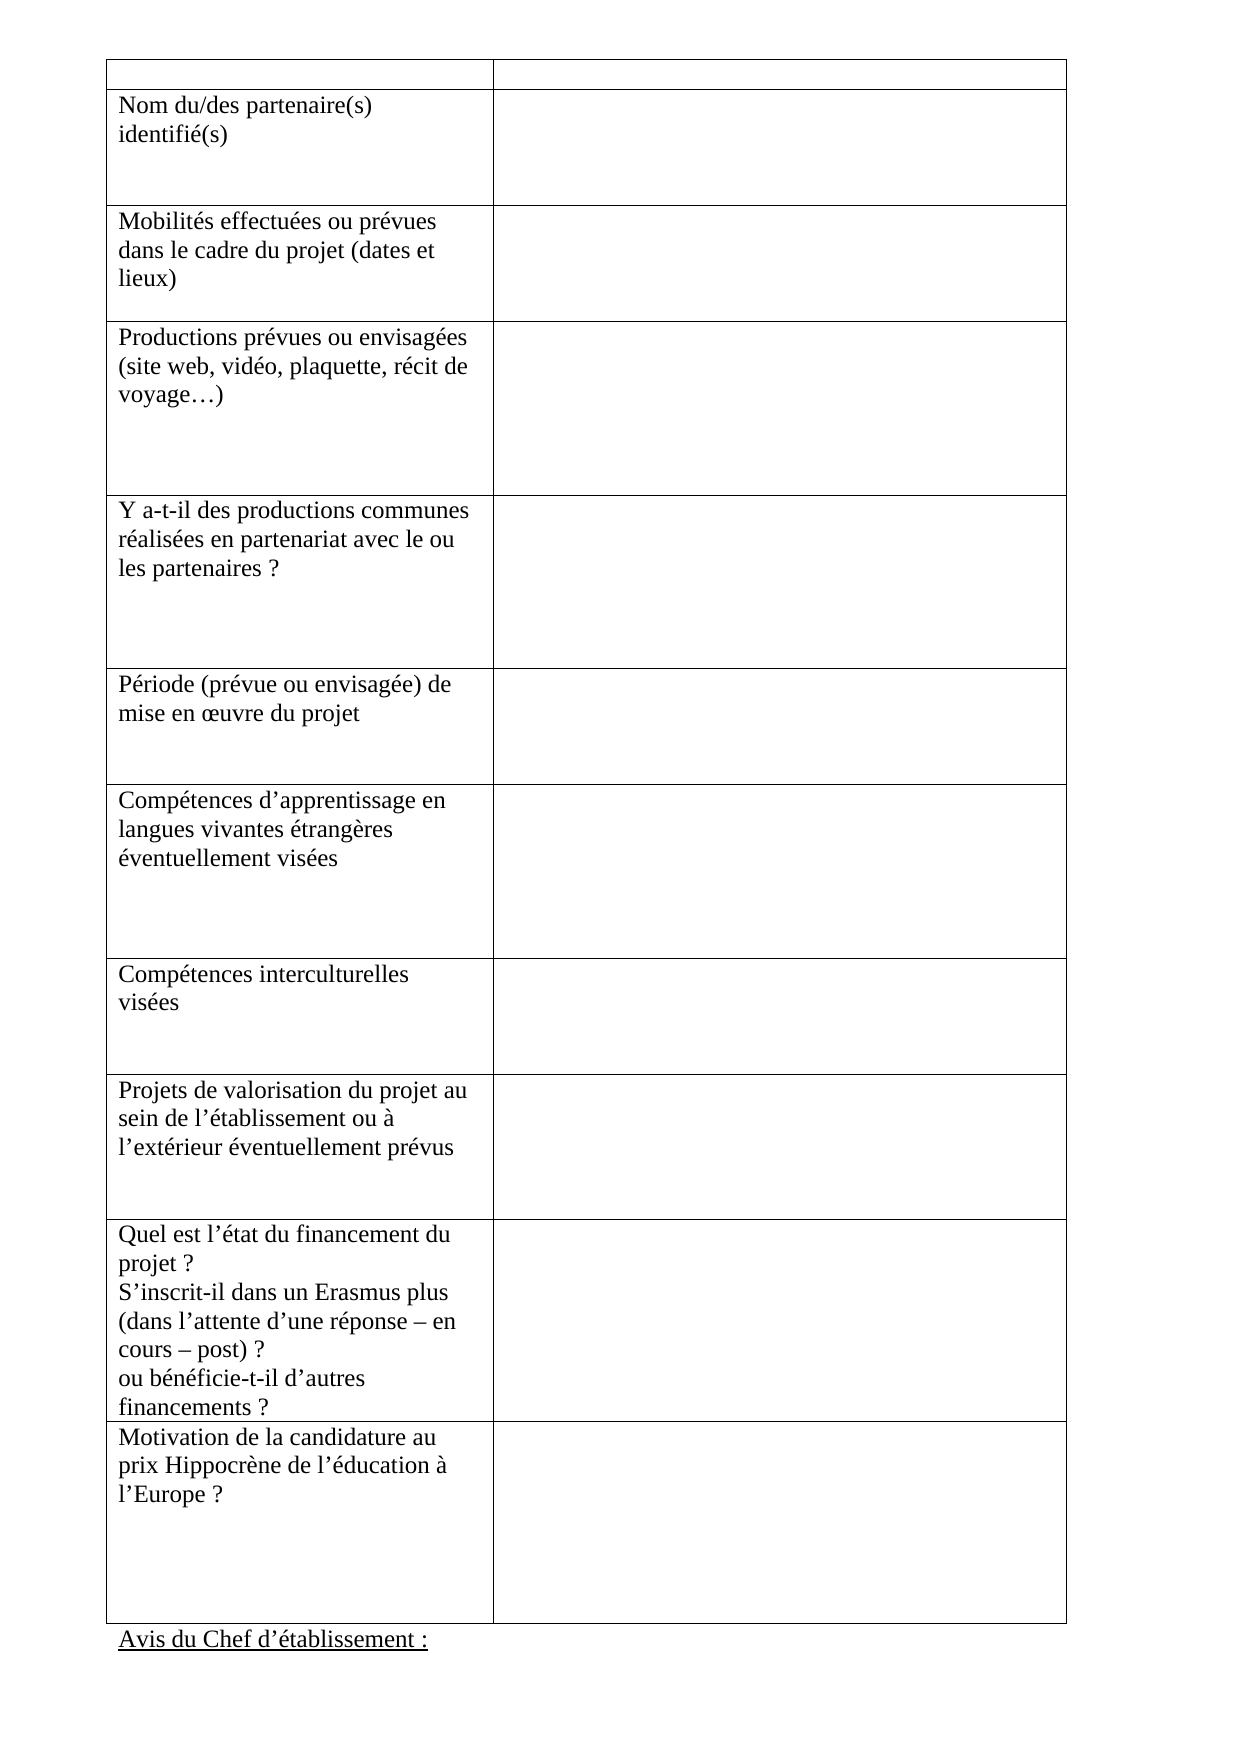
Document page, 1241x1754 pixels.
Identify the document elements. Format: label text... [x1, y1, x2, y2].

table_cell [494, 959, 1066, 1074]
table_cell Motivation de la candidature au prix Hippocrène de l’éducation à l’Europe ? [107, 1422, 493, 1623]
table_cell [494, 1075, 1066, 1218]
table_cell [107, 60, 493, 89]
table_cell [494, 60, 1066, 89]
table_cell Projets de valorisation du projet au sein de l’établissement ou à l’extérieur éventuellement prévus [107, 1075, 493, 1218]
table_cell Période (prévue ou envisagée) de mise en œuvre du projet [107, 669, 493, 784]
table_cell [494, 322, 1066, 494]
table_cell Compétences d’apprentissage en langues vivantes étrangères éventuellement visées [107, 785, 493, 958]
table_cell Mobilités effectuées ou prévues dans le cadre du projet (dates et lieux) [107, 206, 493, 321]
table_cell [494, 1422, 1066, 1623]
table_cell Compétences interculturelles visées [107, 959, 493, 1074]
table_cell [494, 1220, 1066, 1421]
table_cell [494, 90, 1066, 205]
text Avis du Chef d’établissement : [118, 1624, 1122, 1653]
table_cell [494, 669, 1066, 784]
table_cell Productions prévues ou envisagées (site web, vidéo, plaquette, récit de voyage…) [107, 322, 493, 494]
table_cell [494, 206, 1066, 321]
table_cell [494, 785, 1066, 958]
table_cell Quel est l’état du financement du projet ? S’inscrit-il dans un Erasmus plus (dans l’attente d’une réponse – en cours – post) ? ou bénéficie-t-il d’autres financements ? [107, 1220, 493, 1421]
table_cell Nom du/des partenaire(s) identifié(s) [107, 90, 493, 205]
table_cell Y a-t-il des productions communes réalisées en partenariat avec le ou les partenaires ? [107, 496, 493, 668]
table_cell [494, 496, 1066, 668]
